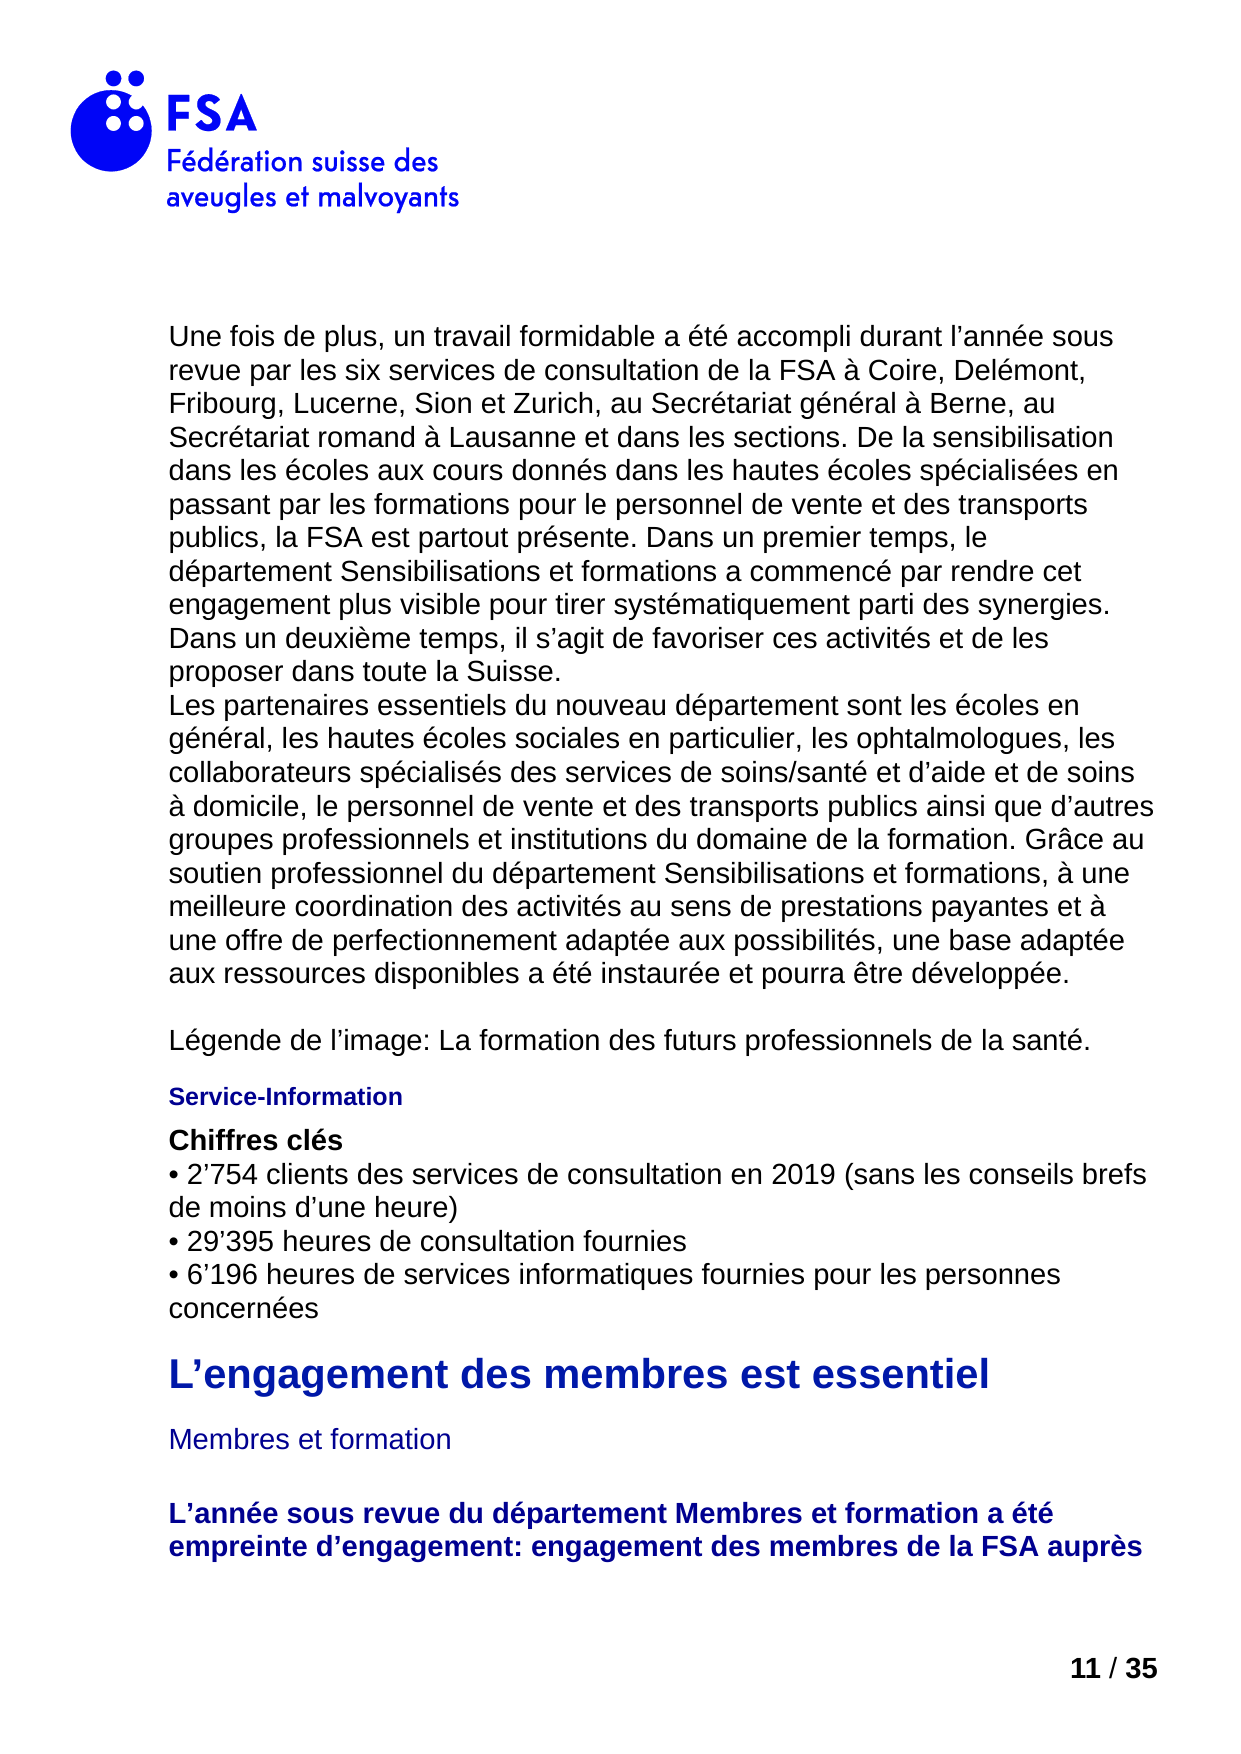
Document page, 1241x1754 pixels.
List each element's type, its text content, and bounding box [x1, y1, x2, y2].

text Une fois de plus, un travail formidable a été accompli durant l’année sous revue par les six services de consultation de la FSA à Coire, Delémont, Fribourg, Lucerne, Sion et Zurich, au Secrétariat général à Berne, au Secrétariat romand à Lausanne et dans les sections. De la sensibilisation dans les écoles aux cours donnés dans les hautes écoles spécialisées en passant par les formations pour le personnel de vente et des transports publics, la FSA est partout présente. Dans un premier temps, le département Sensibilisations et formations a commencé par rendre cet engagement plus visible pour tirer systématiquement parti des synergies. Dans un deuxième temps, il s’agit de favoriser ces activités et de les proposer dans toute la Suisse. [168, 319, 1157, 688]
text • 2’754 clients des services de consultation en 2019 (sans les conseils brefs de moins d’une heure) [168, 1157, 1157, 1224]
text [168, 1496, 1157, 1563]
text Chiffres clés [168, 1123, 1157, 1157]
subtitle Membres et formation [168, 1422, 1157, 1456]
subtitle L’engagement des membres est essentiel [168, 1349, 1157, 1397]
text Légende de l’image: La formation des futurs professionnels de la santé. [168, 1023, 1157, 1057]
text • 6’196 heures de services informatiques fournies pour les personnes concernées [168, 1257, 1157, 1324]
text Les partenaires essentiels du nouveau département sont les écoles en général, les hautes écoles sociales en particulier, les ophtalmologues, les collaborateurs spécialisés des services de soins/santé et d’aide et de soins à domicile, le personnel de vente et des transports publics ainsi que d’autres groupes professionnels et institutions du domaine de la formation. Grâce au soutien professionnel du département Sensibilisations et formations, à une meilleure coordination des activités au sens de prestations payantes et à une offre de perfectionnement adaptée aux possibilités, une base adaptée aux ressources disponibles a été instaurée et pourra être développée. [168, 688, 1157, 990]
subtitle Service-Information [168, 1082, 1157, 1111]
text • 29’395 heures de consultation fournies [168, 1224, 1157, 1257]
